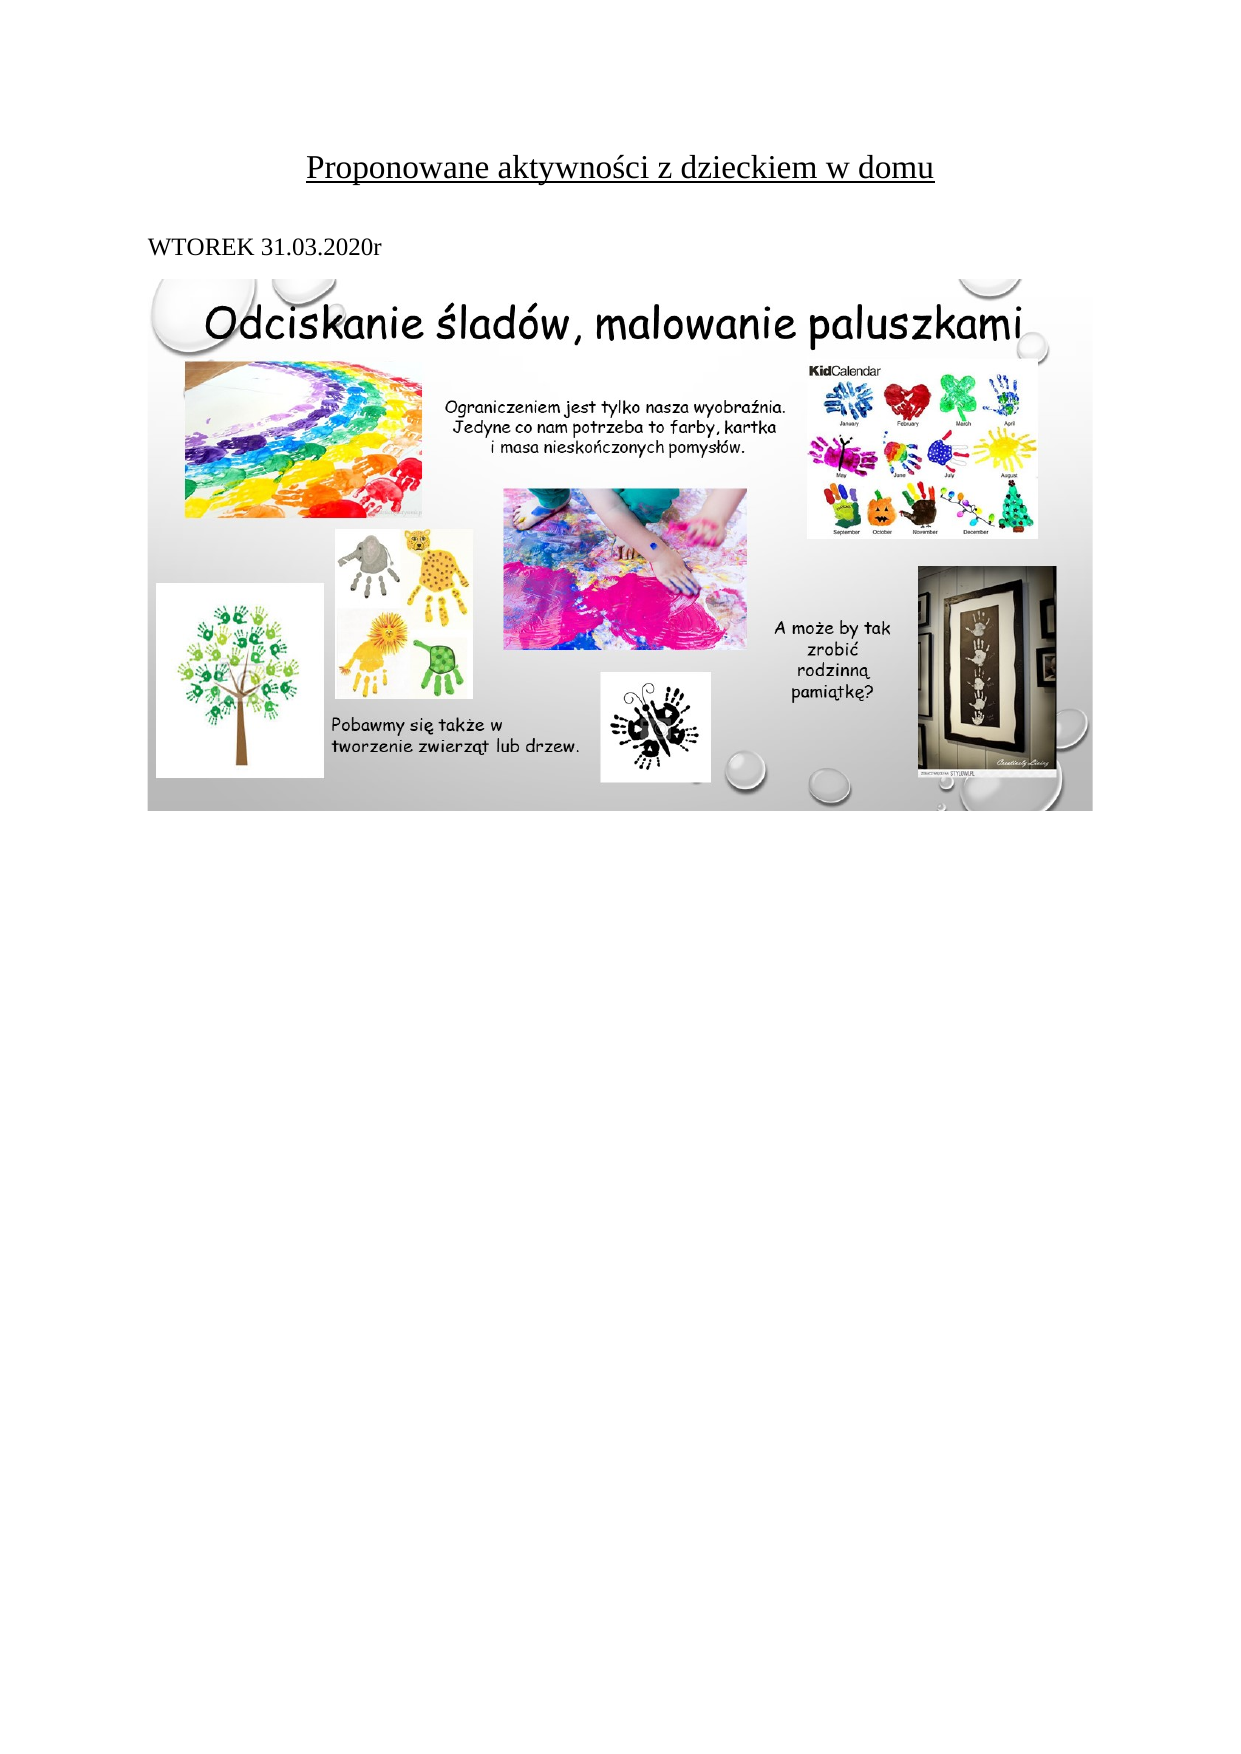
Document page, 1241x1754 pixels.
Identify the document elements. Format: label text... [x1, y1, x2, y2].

picture [147, 279, 1093, 811]
text WTOREK 31.03.2020r [148, 232, 1093, 261]
text Proponowane aktywności z dzieckiem w domu [148, 148, 1093, 186]
